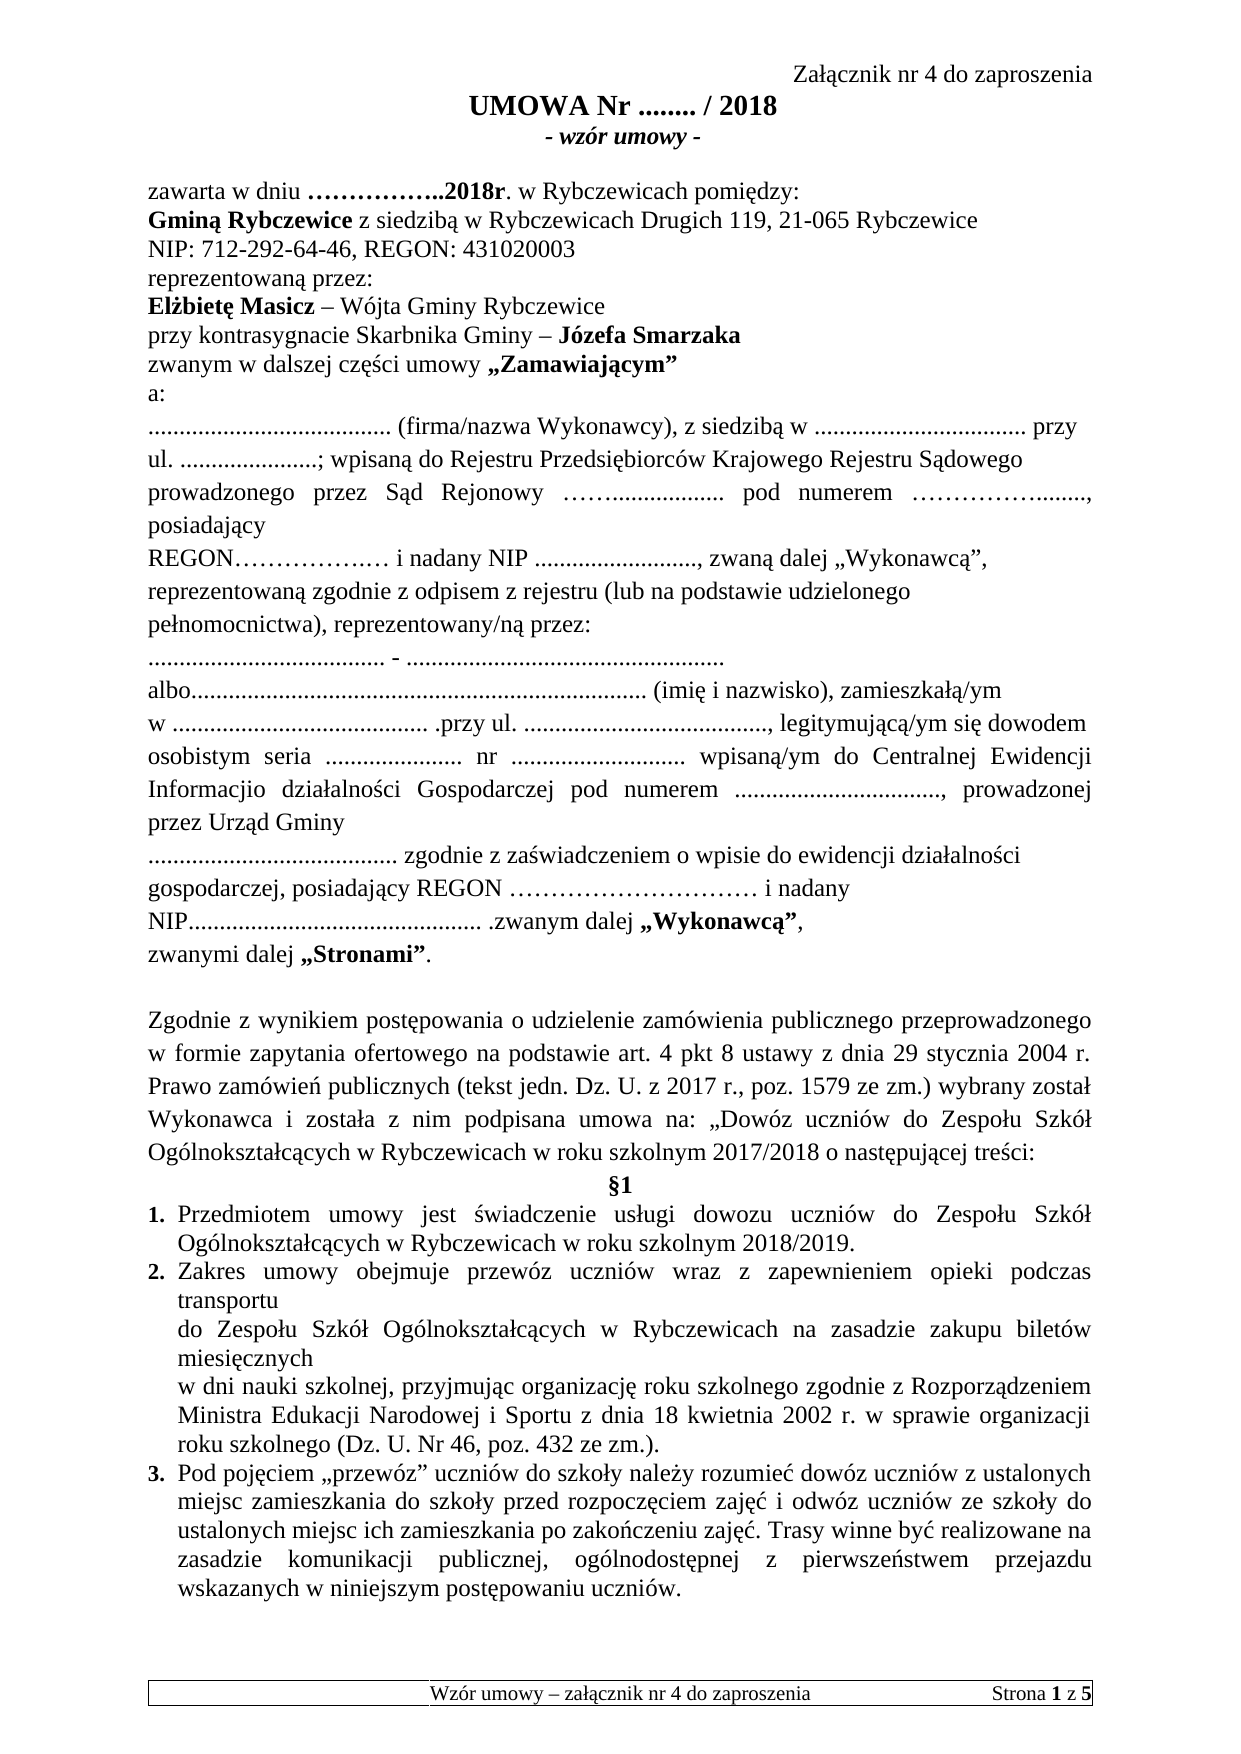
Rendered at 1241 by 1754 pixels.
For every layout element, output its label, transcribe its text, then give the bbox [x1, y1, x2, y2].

text zawarta w dniu ……………..2018r. w Rybczewicach pomiędzy: [148, 176, 1092, 205]
text reprezentowaną zgodnie z odpisem z rejestru (lub na podstawie udzielonego [148, 576, 1092, 604]
text albo......................................................................... (imię i nazwisko), zamieszkałą/ym [148, 675, 1092, 704]
text gospodarczej, posiadający REGON ………………………… i nadany [148, 873, 1092, 902]
text a: [148, 378, 1092, 406]
text - wzór umowy - [153, 121, 1092, 176]
text UMOWA Nr ........ / 2018 [153, 88, 1092, 121]
text Załącznik nr 4 do zaproszenia [148, 59, 1092, 88]
text w ......................................... .przy ul. ......................................., legitymującą/ym się dowodem [148, 708, 1092, 737]
list Zakres umowy obejmuje przewóz uczniów wraz z zapewnieniem opieki podczas transportu do Zespołu Szkół Ogólnokształcących w Rybczewicach na zasadzie zakupu biletów miesięcznych w dni nauki szkolnej, przyjmując organizację roku szkolnego zgodnie z Rozporządzeniem Ministra Edukacji Narodowej i Sportu z dnia 18 kwietnia 2002 r. w sprawie organizacji roku szkolnego (Dz. U. Nr 46, poz. 432 ze zm.). [148, 1256, 1092, 1458]
list Pod pojęciem „przewóz” uczniów do szkoły należy rozumieć dowóz uczniów z ustalonych miejsc zamieszkania do szkoły przed rozpoczęciem zajęć i odwóz uczniów ze szkoły do ustalonych miejsc ich zamieszkania po zakończeniu zajęć. Trasy winne być realizowane na zasadzie komunikacji publicznej, ogólnodostępnej z pierwszeństwem przejazdu wskazanych w niniejszym postępowaniu uczniów. [148, 1458, 1092, 1601]
text ...................................... - ................................................... [148, 642, 1092, 671]
list Przedmiotem umowy jest świadczenie usługi dowozu uczniów do Zespołu Szkół Ogólnokształcących w Rybczewicach w roku szkolnym 2018/2019. [148, 1199, 1092, 1256]
text zwanym w dalszej części umowy „Zamawiającym” [148, 349, 1092, 378]
text prowadzonego przez Sąd Rejonowy …….................. pod numerem ……………........, posiadający [148, 477, 1092, 538]
text ul. ......................; wpisaną do Rejestru Przedsiębiorców Krajowego Rejestru Sądowego [148, 444, 1092, 472]
text reprezentowaną przez: [148, 263, 1092, 291]
text przy kontrasygnacie Skarbnika Gminy – Józefa Smarzaka [148, 320, 1092, 349]
text ....................................... (firma/nazwa Wykonawcy), z siedzibą w .................................. przy [148, 411, 1092, 439]
text §1 [148, 1170, 1092, 1199]
text osobistym seria ...................... nr ............................ wpisaną/ym do Centralnej Ewidencji Informacjio działalności Gospodarczej pod numerem ................................., prowadzonej przez Urząd Gminy [148, 741, 1092, 836]
text REGON…………….… i nadany NIP .........................., zwaną dalej „Wykonawcą”, [148, 543, 1092, 572]
text Gminą Rybczewice z siedzibą w Rybczewicach Drugich 119, 21-065 Rybczewice [148, 205, 1092, 234]
text NIP............................................... .zwanym dalej „Wykonawcą”, [148, 906, 1092, 935]
text Zgodnie z wynikiem postępowania o udzielenie zamówienia publicznego przeprowadzonego w formie zapytania ofertowego na podstawie art. 4 pkt 8 ustawy z dnia 29 stycznia 2004 r. Prawo zamówień publicznych (tekst jedn. Dz. U. z 2017 r., poz. 1579 ze zm.) wybrany został Wykonawca i została z nim podpisana umowa na: „Dowóz uczniów do Zespołu Szkół Ogólnokształcących w Rybczewicach w roku szkolnym 2017/2018 o następującej treści: [148, 1005, 1092, 1166]
text zwanymi dalej „Stronami”. [148, 939, 1092, 968]
text ........................................ zgodnie z zaświadczeniem o wpisie do ewidencji działalności [148, 840, 1092, 869]
text pełnomocnictwa), reprezentowany/ną przez: [148, 609, 1092, 638]
text NIP: 712-292-64-46, REGON: 431020003 [148, 234, 1092, 263]
text Elżbietę Masicz – Wójta Gminy Rybczewice [148, 291, 1092, 320]
